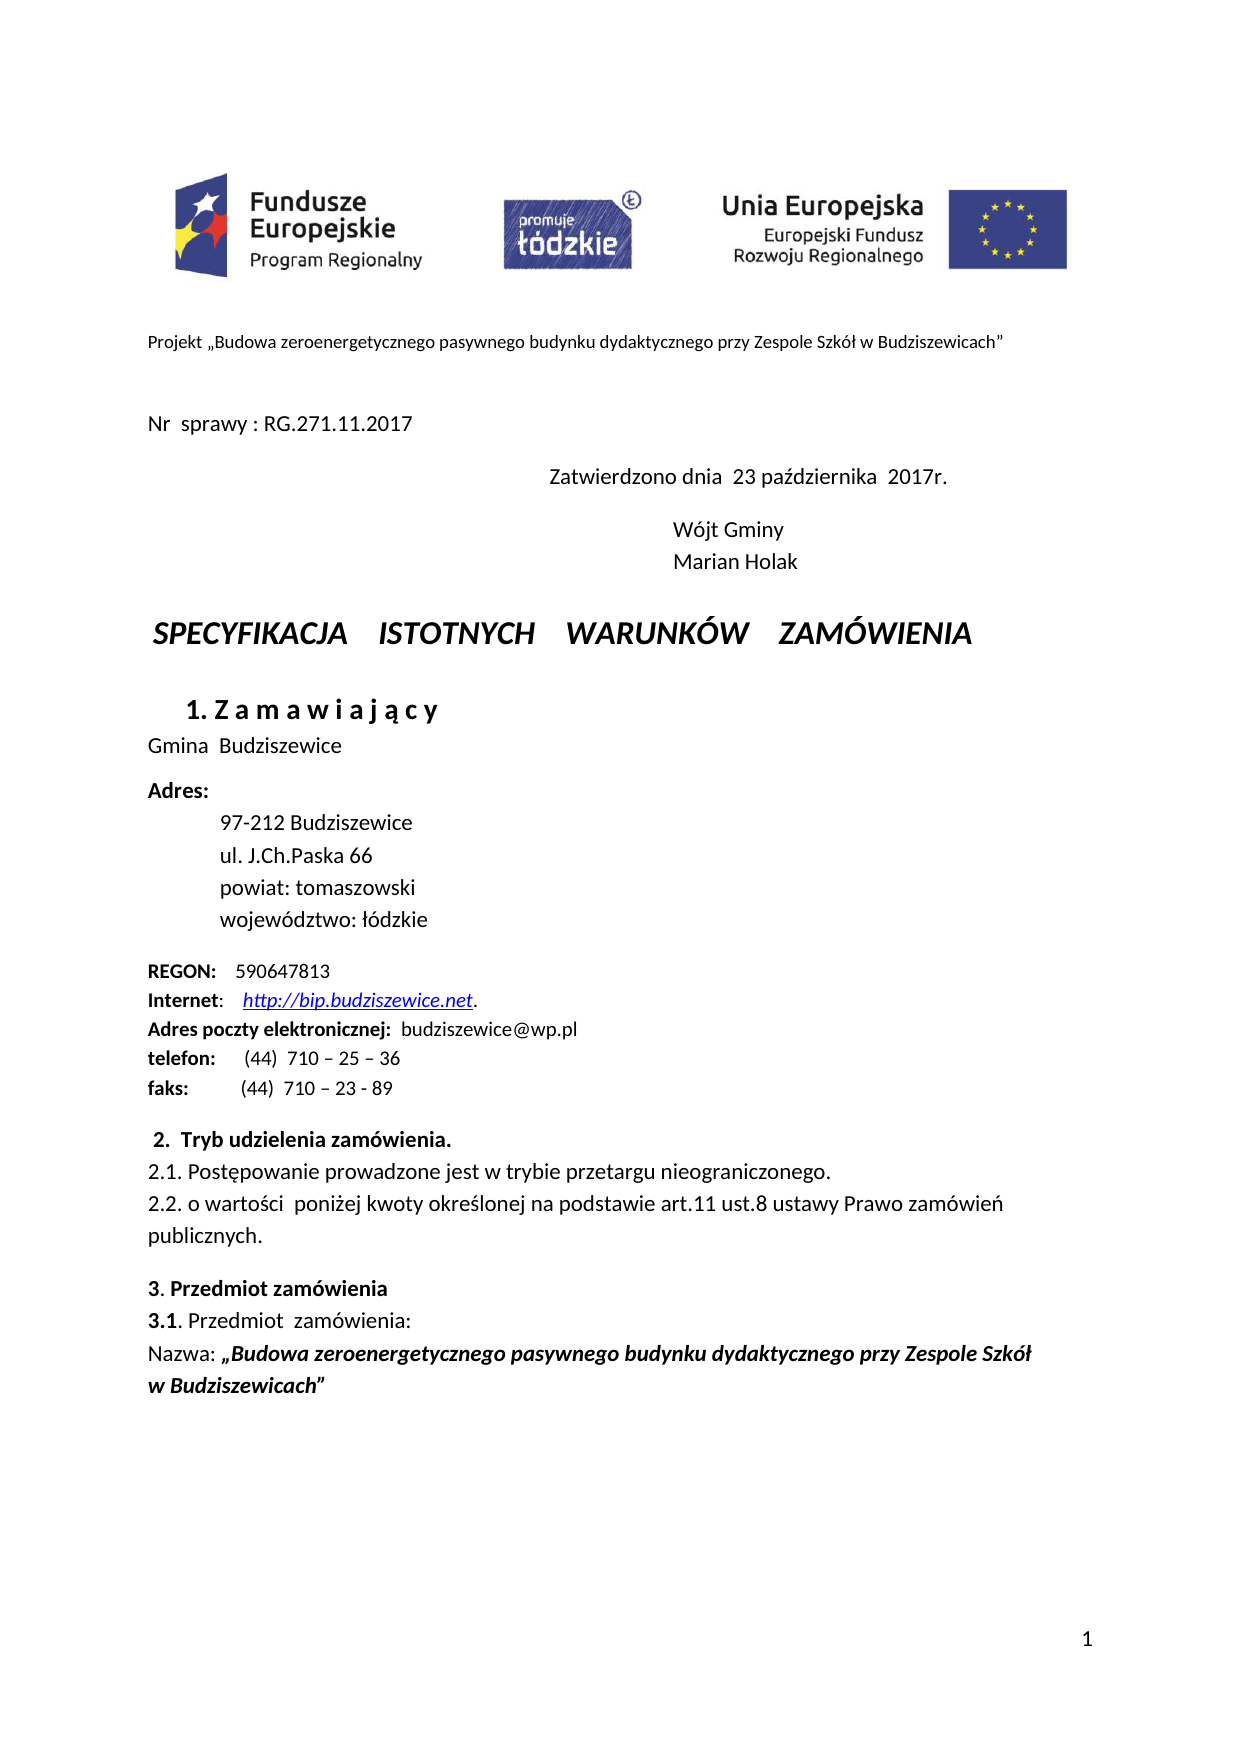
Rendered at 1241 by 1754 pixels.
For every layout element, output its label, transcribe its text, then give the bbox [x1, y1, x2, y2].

text województwo: łódzkie [148, 905, 1093, 933]
text Wójt Gminy [148, 515, 1093, 543]
text faks: (44) 710 – 23 - 89 [148, 1075, 1093, 1100]
text Nr sprawy : RG.271.11.2017 [148, 377, 1093, 437]
text Gmina Budziszewice [148, 732, 1093, 760]
text 2.2. o wartości poniżej kwoty określonej na podstawie art.11 ust.8 ustawy Prawo zamówień publicznych. [148, 1189, 1093, 1249]
text 97-212 Budziszewice [148, 808, 1093, 837]
text 3.1. Przedmiot zamówienia: [148, 1307, 1093, 1334]
text 1. Z a m a w i a j ą c y [185, 691, 1093, 726]
text Nazwa: „Budowa zeroenergetycznego pasywnego budynku dydaktycznego przy Zespole Szkół w Budziszewicach” [148, 1339, 1093, 1399]
text 2. Tryb udzielenia zamówienia. [148, 1125, 1093, 1153]
text powiat: tomaszowski [148, 873, 1093, 901]
text Adres poczty elektronicznej: budziszewice@wp.pl [148, 1016, 1093, 1042]
text 2.1. Postępowanie prowadzone jest w trybie przetargu nieograniczonego. [148, 1157, 1093, 1185]
text telefon: (44) 710 – 25 – 36 [148, 1046, 1093, 1071]
text SPECYFIKACJA ISTOTNYCH WARUNKÓW ZAMÓWIENIA [148, 612, 1093, 652]
text Adres: [148, 776, 1093, 804]
text Internet: http://bip.budziszewice.net. [148, 987, 1093, 1013]
text Projekt „Budowa zeroenergetycznego pasywnego budynku dydaktycznego przy Zespole Szkół w Budziszewicach” [148, 330, 1093, 353]
text REGON: 590647813 [148, 958, 1093, 983]
text ul. J.Ch.Paska 66 [148, 841, 1093, 869]
text 3. Przedmiot zamówienia [148, 1274, 1093, 1302]
text Marian Holak [148, 547, 1093, 575]
text Zatwierdzono dnia 23 października 2017r. [148, 462, 1093, 490]
